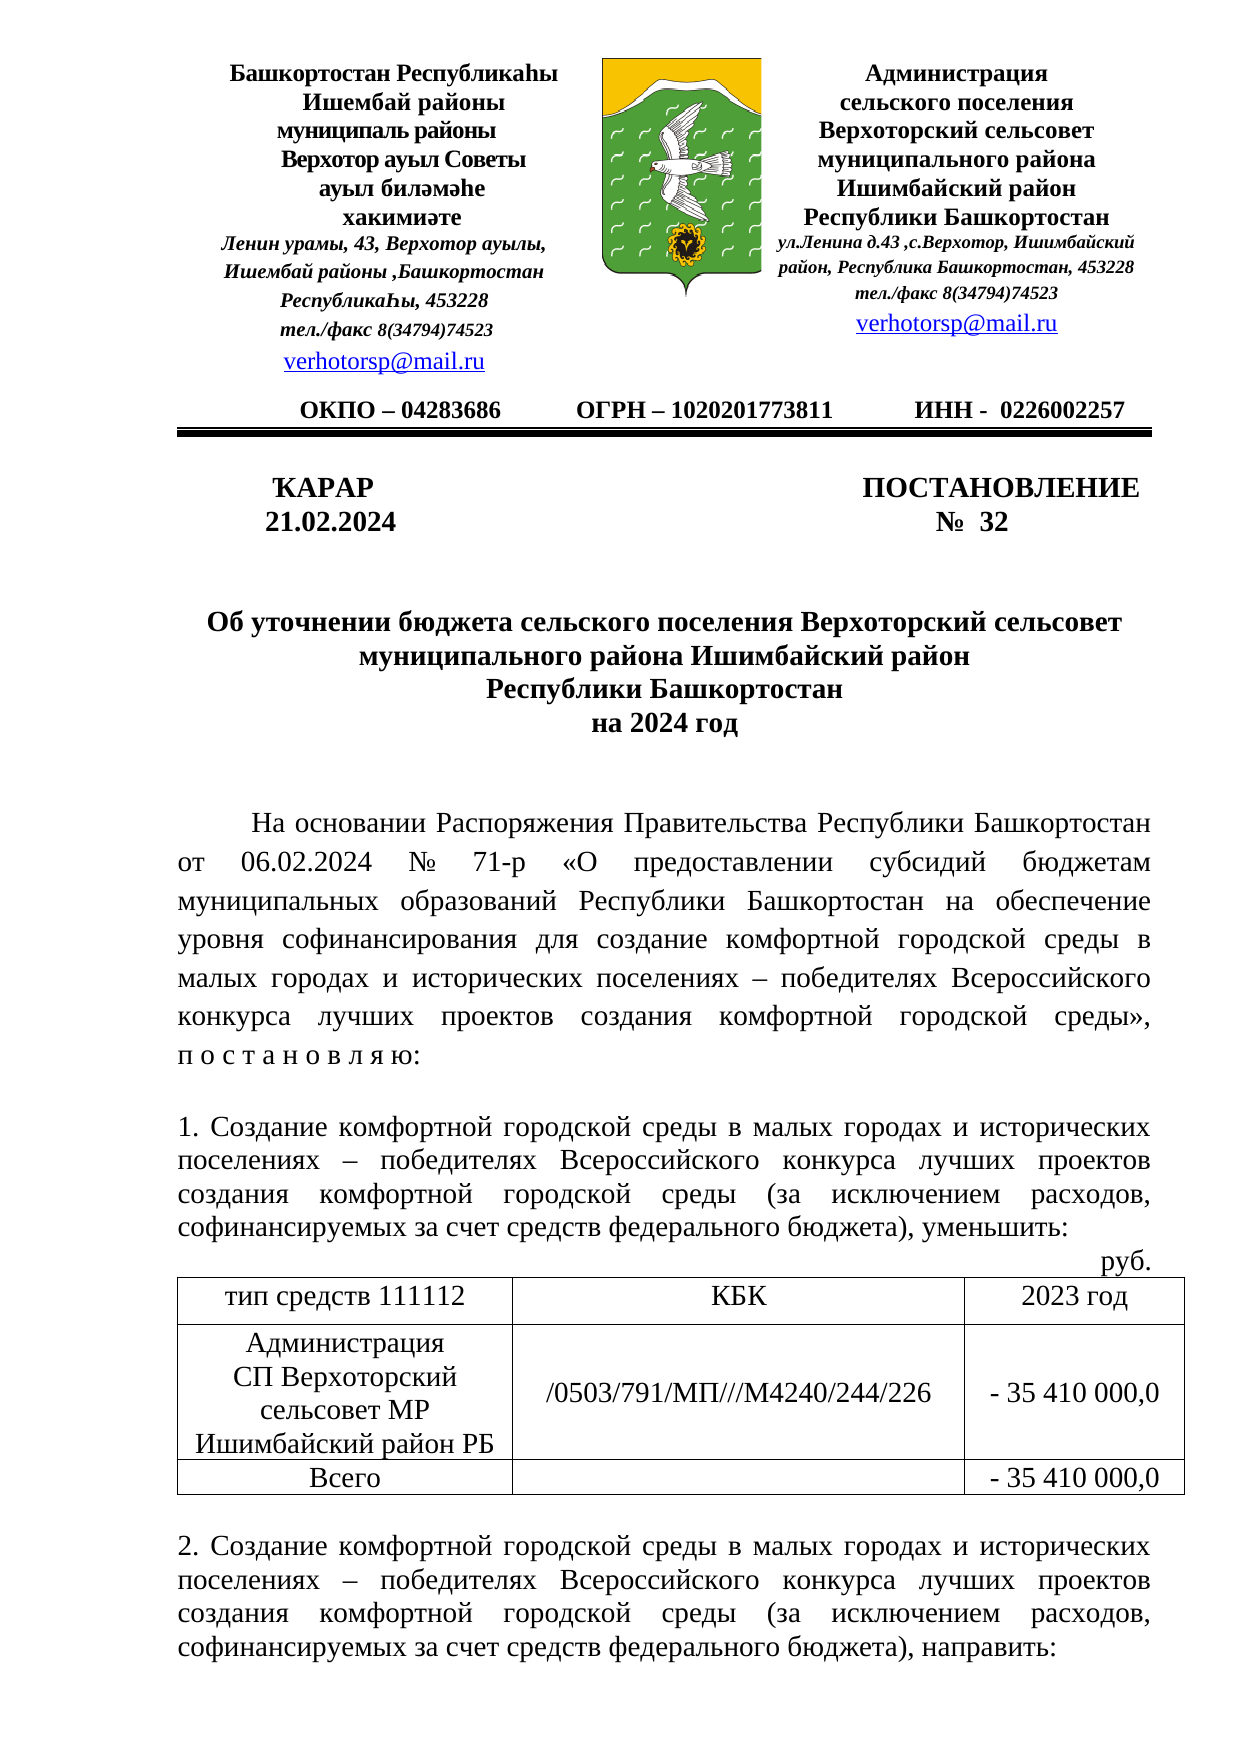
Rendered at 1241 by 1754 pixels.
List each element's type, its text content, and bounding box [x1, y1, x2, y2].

text 2. Создание комфортной городской среды в малых городах и исторических поселениях – победителях Всероссийского конкурса лучших проектов создания комфортной городской среды (за исключением расходов, софинансируемых за счет средств федерального бюджета), направить: [177, 1528, 1152, 1663]
table_cell [513, 1460, 964, 1494]
table_cell - 35 410 000,0 [965, 1325, 1184, 1459]
table_header [591, 58, 761, 388]
text Об уточнении бюджета сельского поселения Верхоторский сельсовет [177, 604, 1152, 638]
text на 2024 год [177, 705, 1152, 738]
table_cell /0503/791/МП///М4240/244/226 [513, 1325, 964, 1459]
table_header КБК [513, 1278, 964, 1324]
table_header тип средств 111112 [178, 1278, 512, 1324]
text 1. Создание комфортной городской среды в малых городах и исторических поселениях – победителях Всероссийского конкурса лучших проектов создания комфортной городской среды (за исключением расходов, софинансируемых за счет средств федерального бюджета), уменьшить: [177, 1109, 1152, 1243]
text 21.02.2024 № 32 [177, 504, 1152, 537]
table_header 2023 год [965, 1278, 1184, 1324]
text Республики Башкортостан [177, 671, 1152, 705]
table_header Башкортостан Республикаhы Ишембай районы муниципаль районы Верхотор ауыл Советы ауыл билəмəhе хакимиəте Ленин урамы, 43, Верхотор ауылы, Ишембай районы ,Башкортостан РеспубликаҺы, 453228 тел./факс 8(34794)74523 verhotorsp@mail.ru [177, 58, 591, 427]
text На основании Распоряжения Правительства Республики Башкортостан от 06.02.2024 № 71-р «О предоставлении субсидий бюджетам муниципальных образований Республики Башкортостан на обеспечение уровня софинансирования для создание комфортной городской среды в малых городах и исторических поселениях – победителях Всероссийского конкурса лучших проектов создания комфортной городской среды», п о с т а н о в л я ю: [177, 806, 1152, 1070]
table_cell Всего [178, 1460, 512, 1494]
table_header Администрация сельского поселения Верхоторский сельсовет муниципального района Ишимбайский район Республики Башкортостан ул.Ленина д.43 ,с.Верхотор, Ишимбайский район, Республика Башкортостан, 453228 тел./факс 8(34794)74523 verhotorsp@mail.ru [761, 58, 1152, 427]
text руб. [988, 1243, 1152, 1277]
text ҠАРАР ПОСТАНОВЛЕНИЕ [177, 470, 1152, 504]
table_cell Администрация СП Верхоторский сельсовет МР Ишимбайский район РБ [178, 1325, 512, 1459]
text муниципального района Ишимбайский район [177, 638, 1152, 671]
table_cell - 35 410 000,0 [965, 1460, 1184, 1494]
picture [602, 58, 762, 297]
